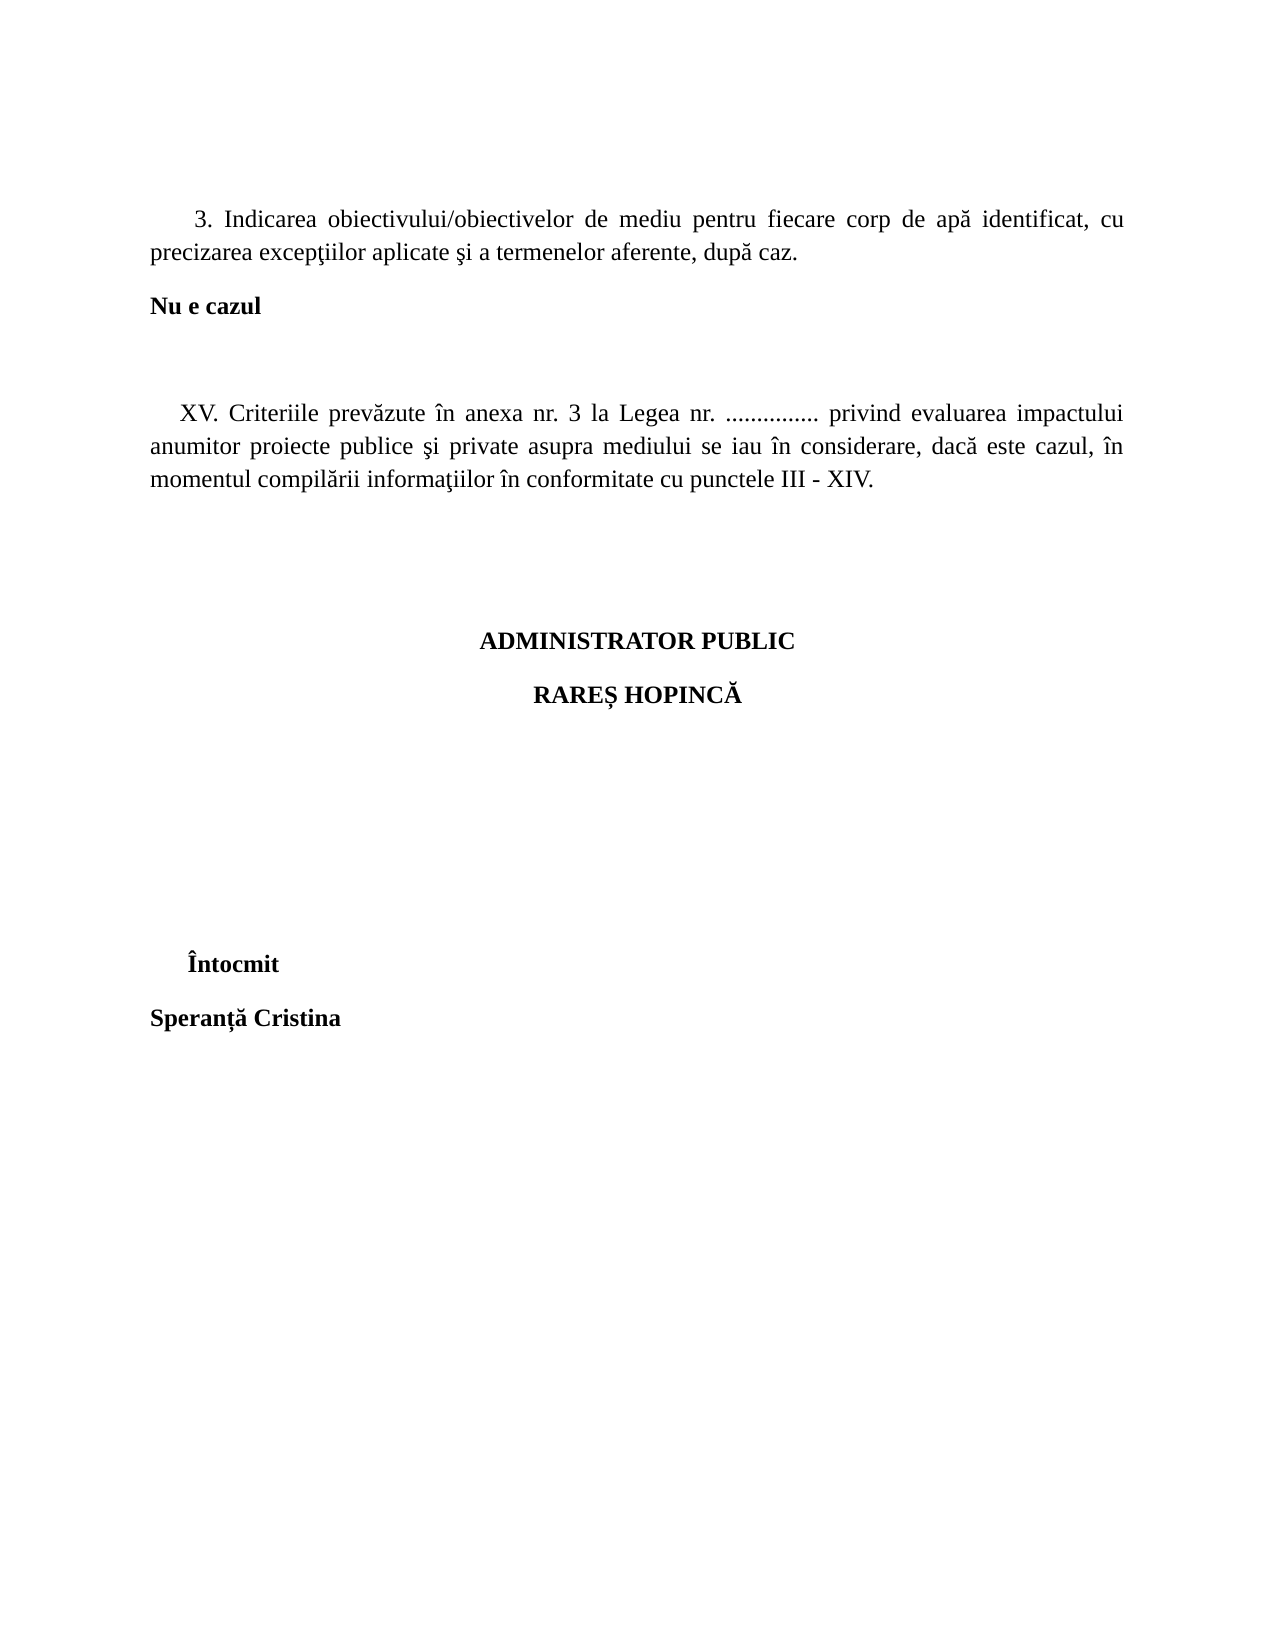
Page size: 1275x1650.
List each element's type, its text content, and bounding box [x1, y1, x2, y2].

text Speranță Cristina [150, 1003, 1125, 1032]
text Întocmit [150, 949, 1125, 978]
text ADMINISTRATOR PUBLIC [150, 626, 1125, 655]
text RAREȘ HOPINCĂ [150, 680, 1125, 709]
text XV. Criteriile prevăzute în anexa nr. 3 la Legea nr. ............... privind evaluarea impactului anumitor proiecte publice şi private asupra mediului se iau în considerare, dacă este cazul, în momentul compilării informaţiilor în conformitate cu punctele III - XIV. [150, 398, 1125, 493]
text 3. Indicarea obiectivului/obiectivelor de mediu pentru fiecare corp de apă identificat, cu precizarea excepţiilor aplicate şi a termenelor aferente, după caz. [150, 204, 1125, 266]
text Nu e cazul [150, 291, 1125, 319]
